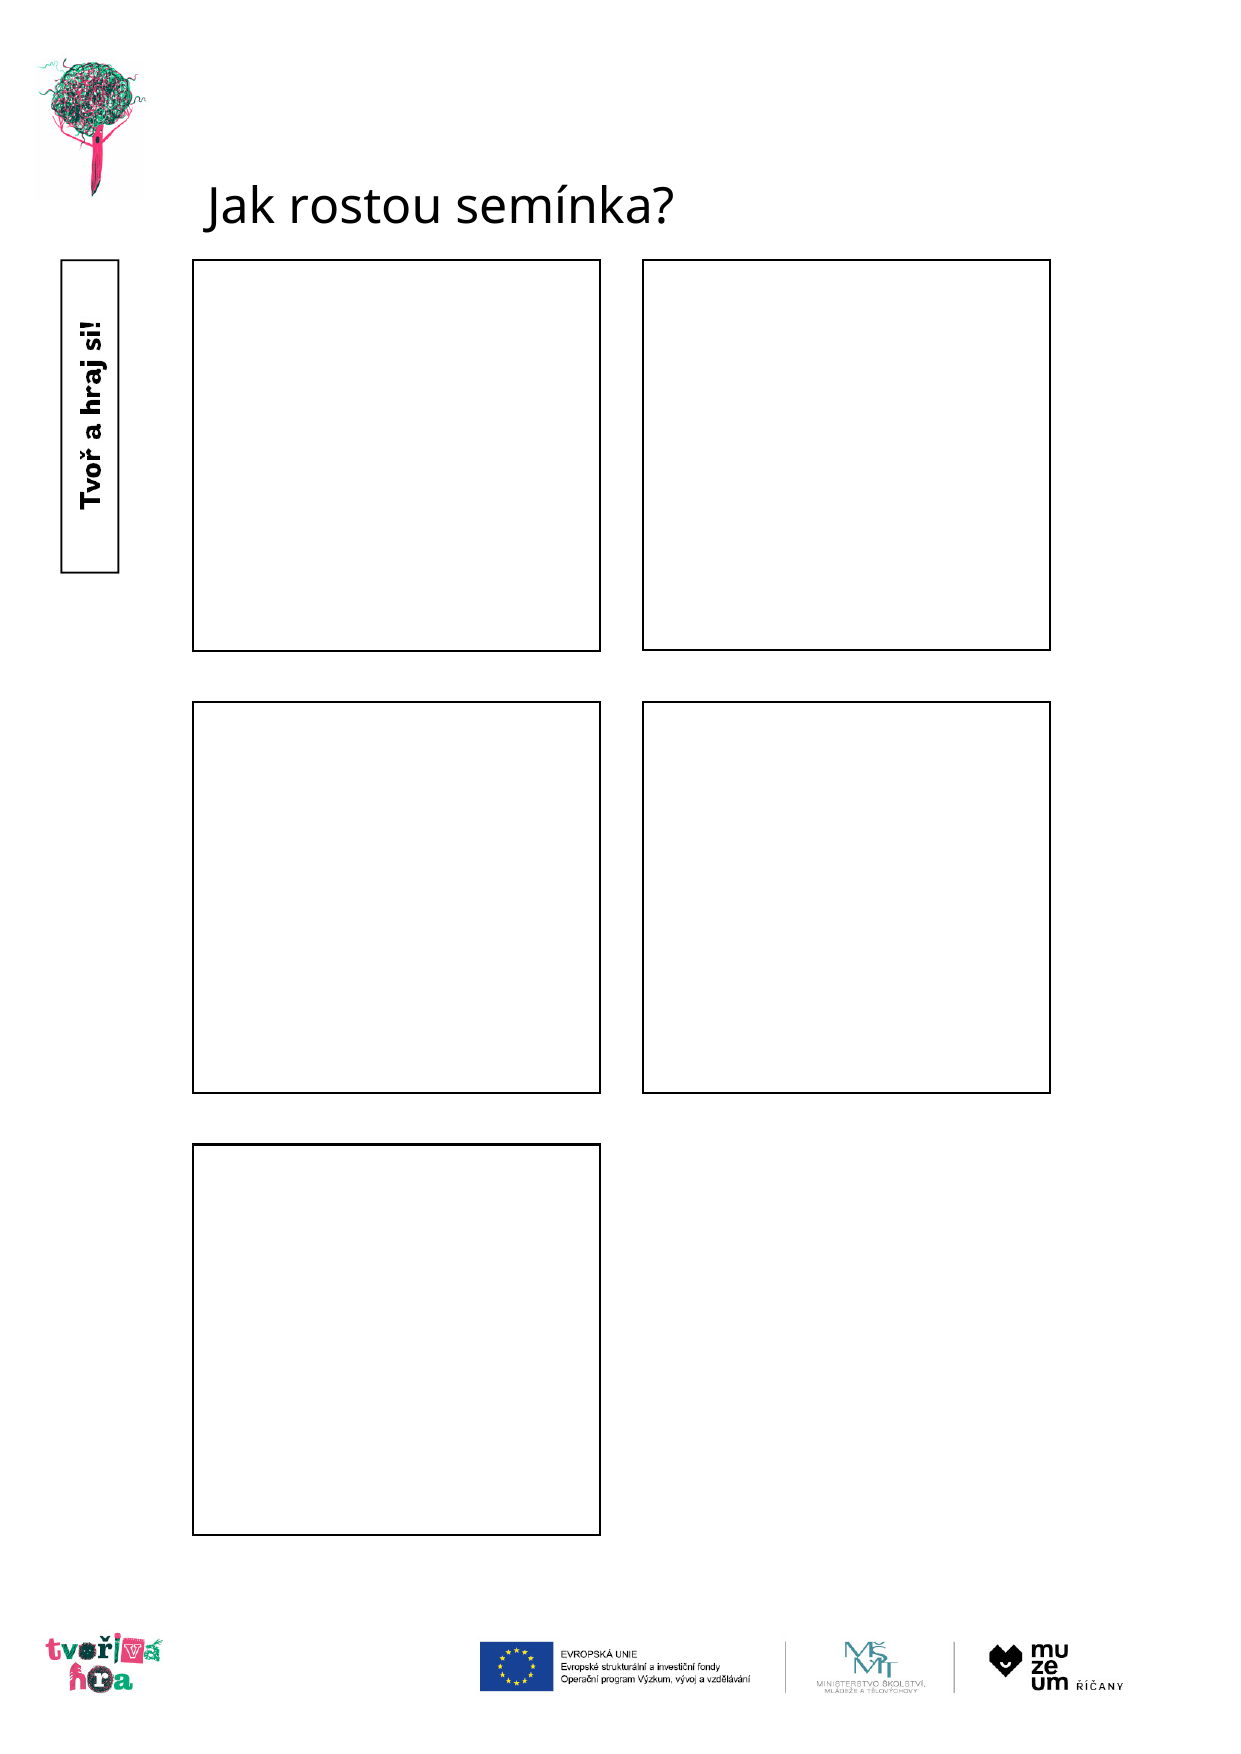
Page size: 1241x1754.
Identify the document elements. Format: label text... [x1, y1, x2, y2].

picture [2, 0, 1241, 1752]
text Jak rostou semínka? [207, 170, 1092, 238]
